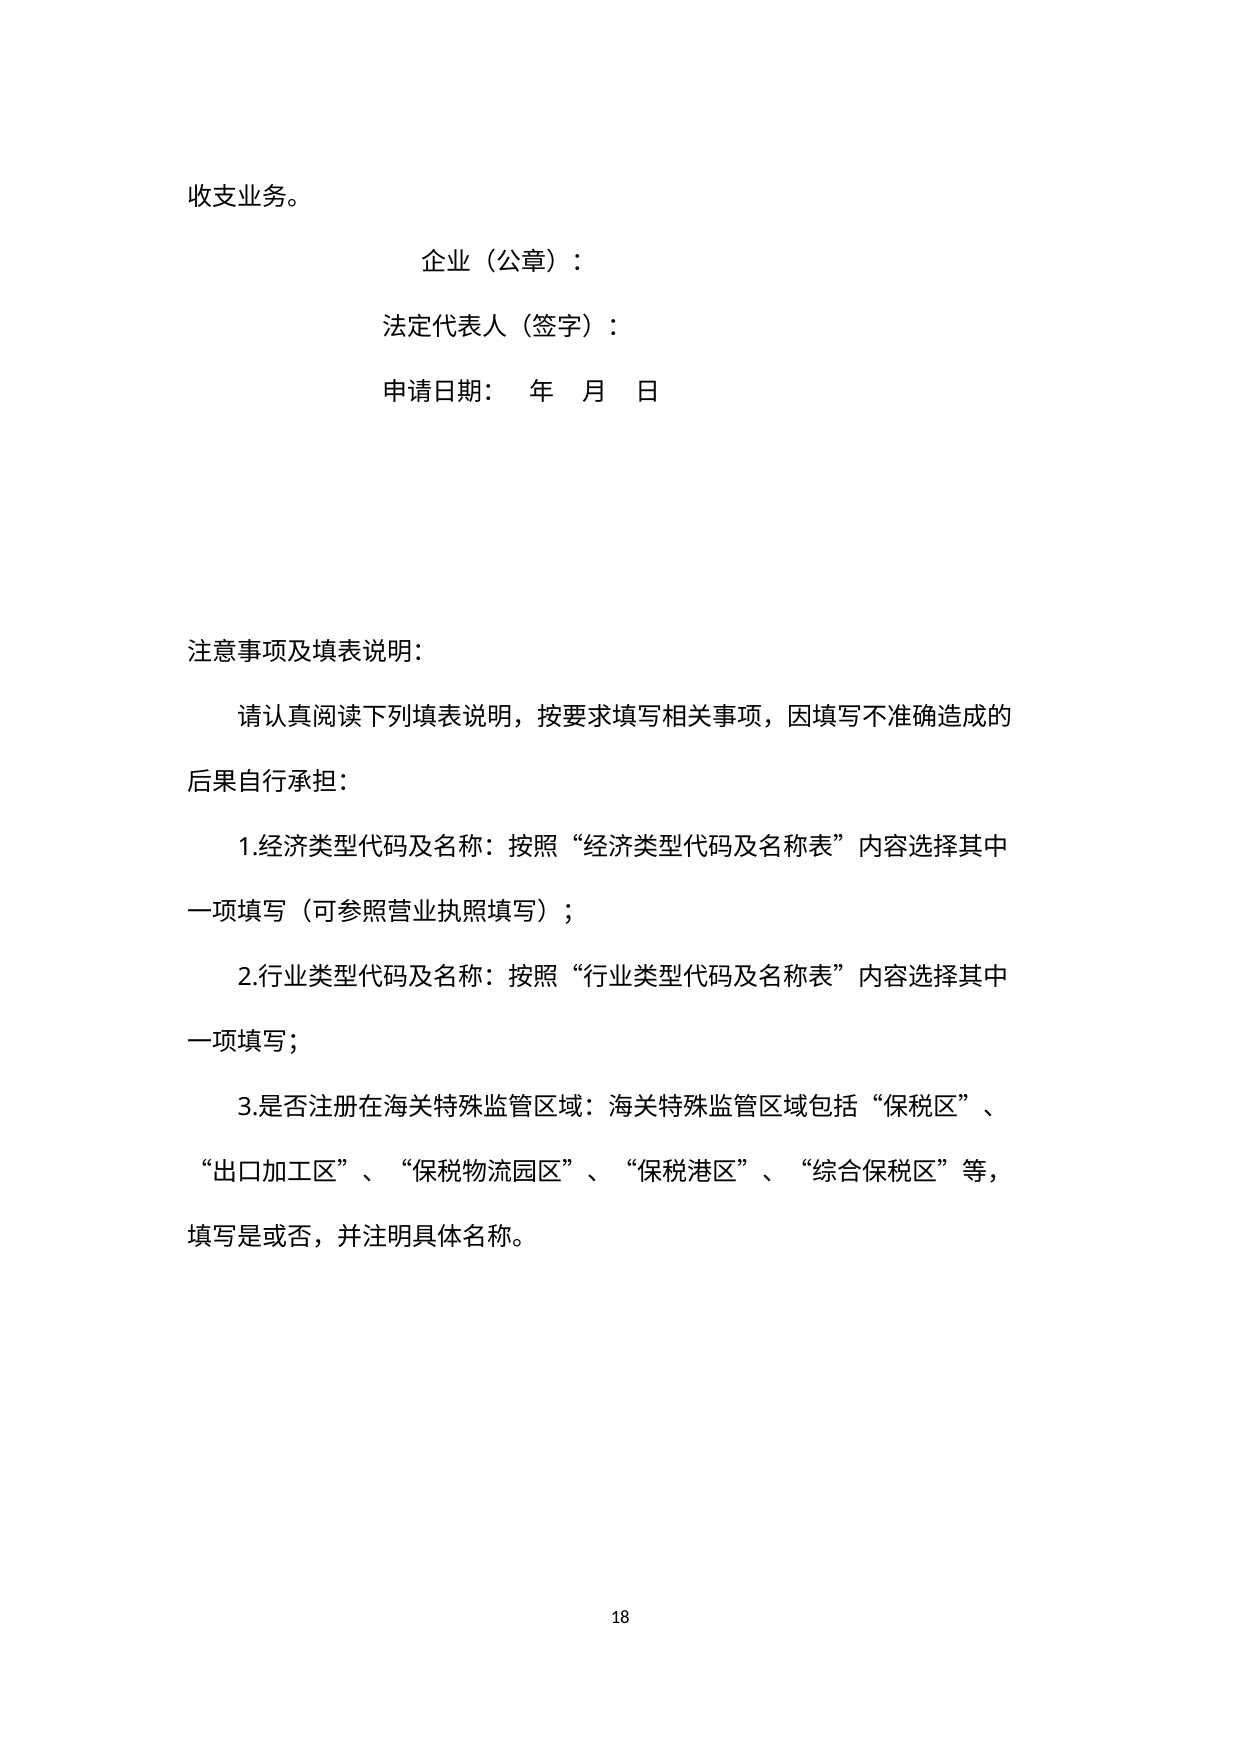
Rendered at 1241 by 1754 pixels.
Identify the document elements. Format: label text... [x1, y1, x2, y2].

text 注意事项及填表说明： [187, 617, 1021, 682]
text 法定代表人（签字）： [187, 292, 1021, 357]
text 请认真阅读下列填表说明，按要求填写相关事项，因填写不准确造成的后果自行承担： [187, 682, 1021, 812]
text 3.是否注册在海关特殊监管区域：海关特殊监管区域包括“保税区”、“出口加工区”、“保税物流园区”、“保税港区”、“综合保税区”等，填写是或否，并注明具体名称。 [187, 1072, 1021, 1267]
text 申请日期： 年 月 日 [187, 357, 1021, 422]
text 企业（公章）： [187, 227, 1021, 292]
text 2.行业类型代码及名称：按照“行业类型代码及名称表”内容选择其中一项填写； [187, 942, 1021, 1072]
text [187, 162, 1021, 227]
text 1.经济类型代码及名称：按照“经济类型代码及名称表”内容选择其中一项填写（可参照营业执照填写）； [187, 812, 1021, 942]
